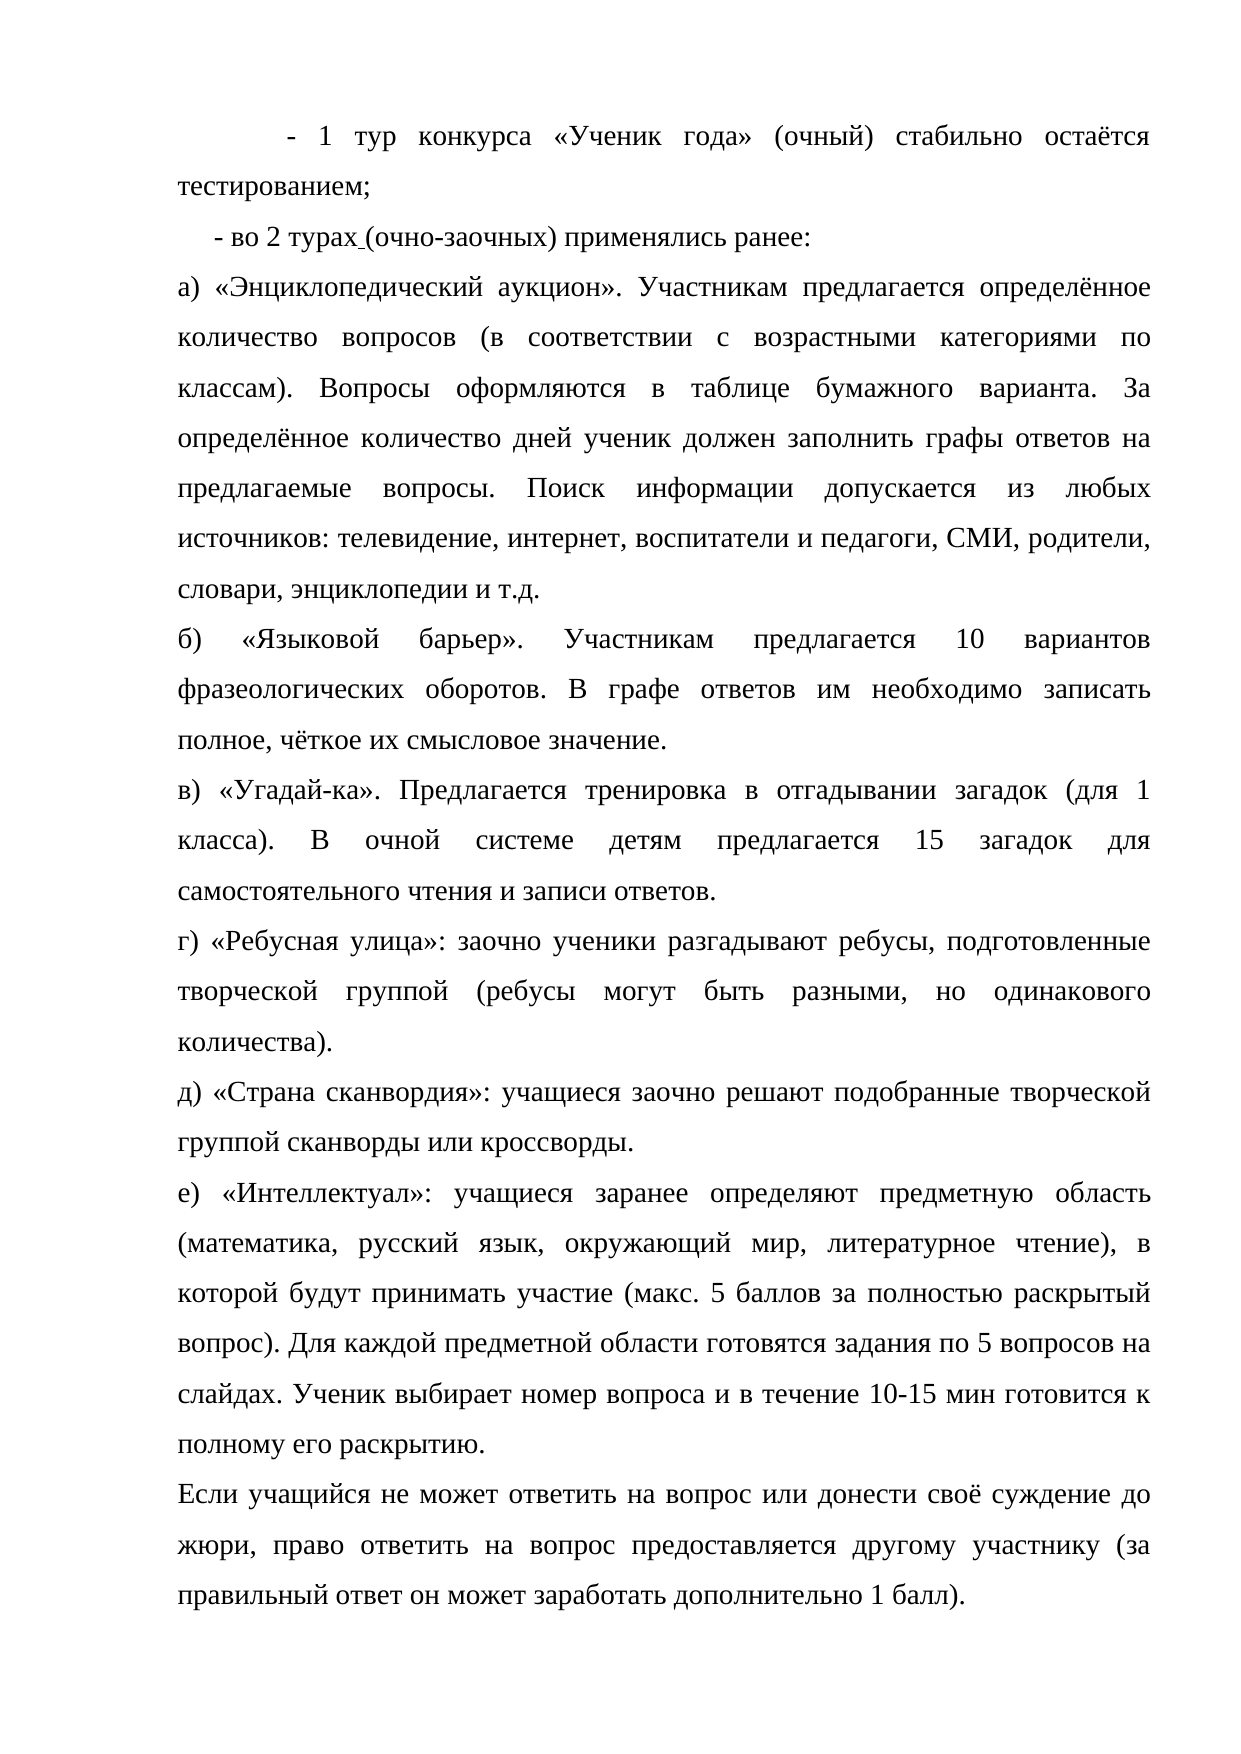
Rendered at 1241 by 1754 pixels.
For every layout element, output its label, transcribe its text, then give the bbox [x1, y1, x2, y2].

text - во 2 турах (очно-заочных) применялись ранее: [177, 219, 1152, 252]
text в) «Угадай-ка». Предлагается тренировка в отгадывании загадок (для 1 класса). В очной системе детям предлагается 15 загадок для самостоятельного чтения и записи ответов. [177, 772, 1152, 906]
text б) «Языковой барьер». Участникам предлагается 10 вариантов фразеологических оборотов. В графе ответов им необходимо записать полное, чёткое их смысловое значение. [177, 621, 1152, 755]
text Если учащийся не может ответить на вопрос или донести своё суждение до жюри, право ответить на вопрос предоставляется другому участнику (за правильный ответ он может заработать дополнительно 1 балл). [177, 1477, 1152, 1611]
text а) «Энциклопедический аукцион». Участникам предлагается определённое количество вопросов (в соответствии с возрастными категориями по классам). Вопросы оформляются в таблице бумажного варианта. За определённое количество дней ученик должен заполнить графы ответов на предлагаемые вопросы. Поиск информации допускается из любых источников: телевидение, интернет, воспитатели и педагоги, СМИ, родители, словари, энциклопедии и т.д. [177, 269, 1152, 604]
text - 1 тур конкурса «Ученик года» (очный) стабильно остаётся тестированием; [177, 118, 1152, 202]
text д) «Страна сканвордия»: учащиеся заочно решают подобранные творческой группой сканворды или кроссворды. [177, 1074, 1152, 1158]
text е) «Интеллектуал»: учащиеся заранее определяют предметную область (математика, русский язык, окружающий мир, литературное чтение), в которой будут принимать участие (макс. 5 баллов за полностью раскрытый вопрос). Для каждой предметной области готовятся задания по 5 вопросов на слайдах. Ученик выбирает номер вопроса и в течение 10-15 мин готовится к полному его раскрытию. [177, 1175, 1152, 1460]
text г) «Ребусная улица»: заочно ученики разгадывают ребусы, подготовленные творческой группой (ребусы могут быть разными, но одинакового количества). [177, 923, 1152, 1057]
